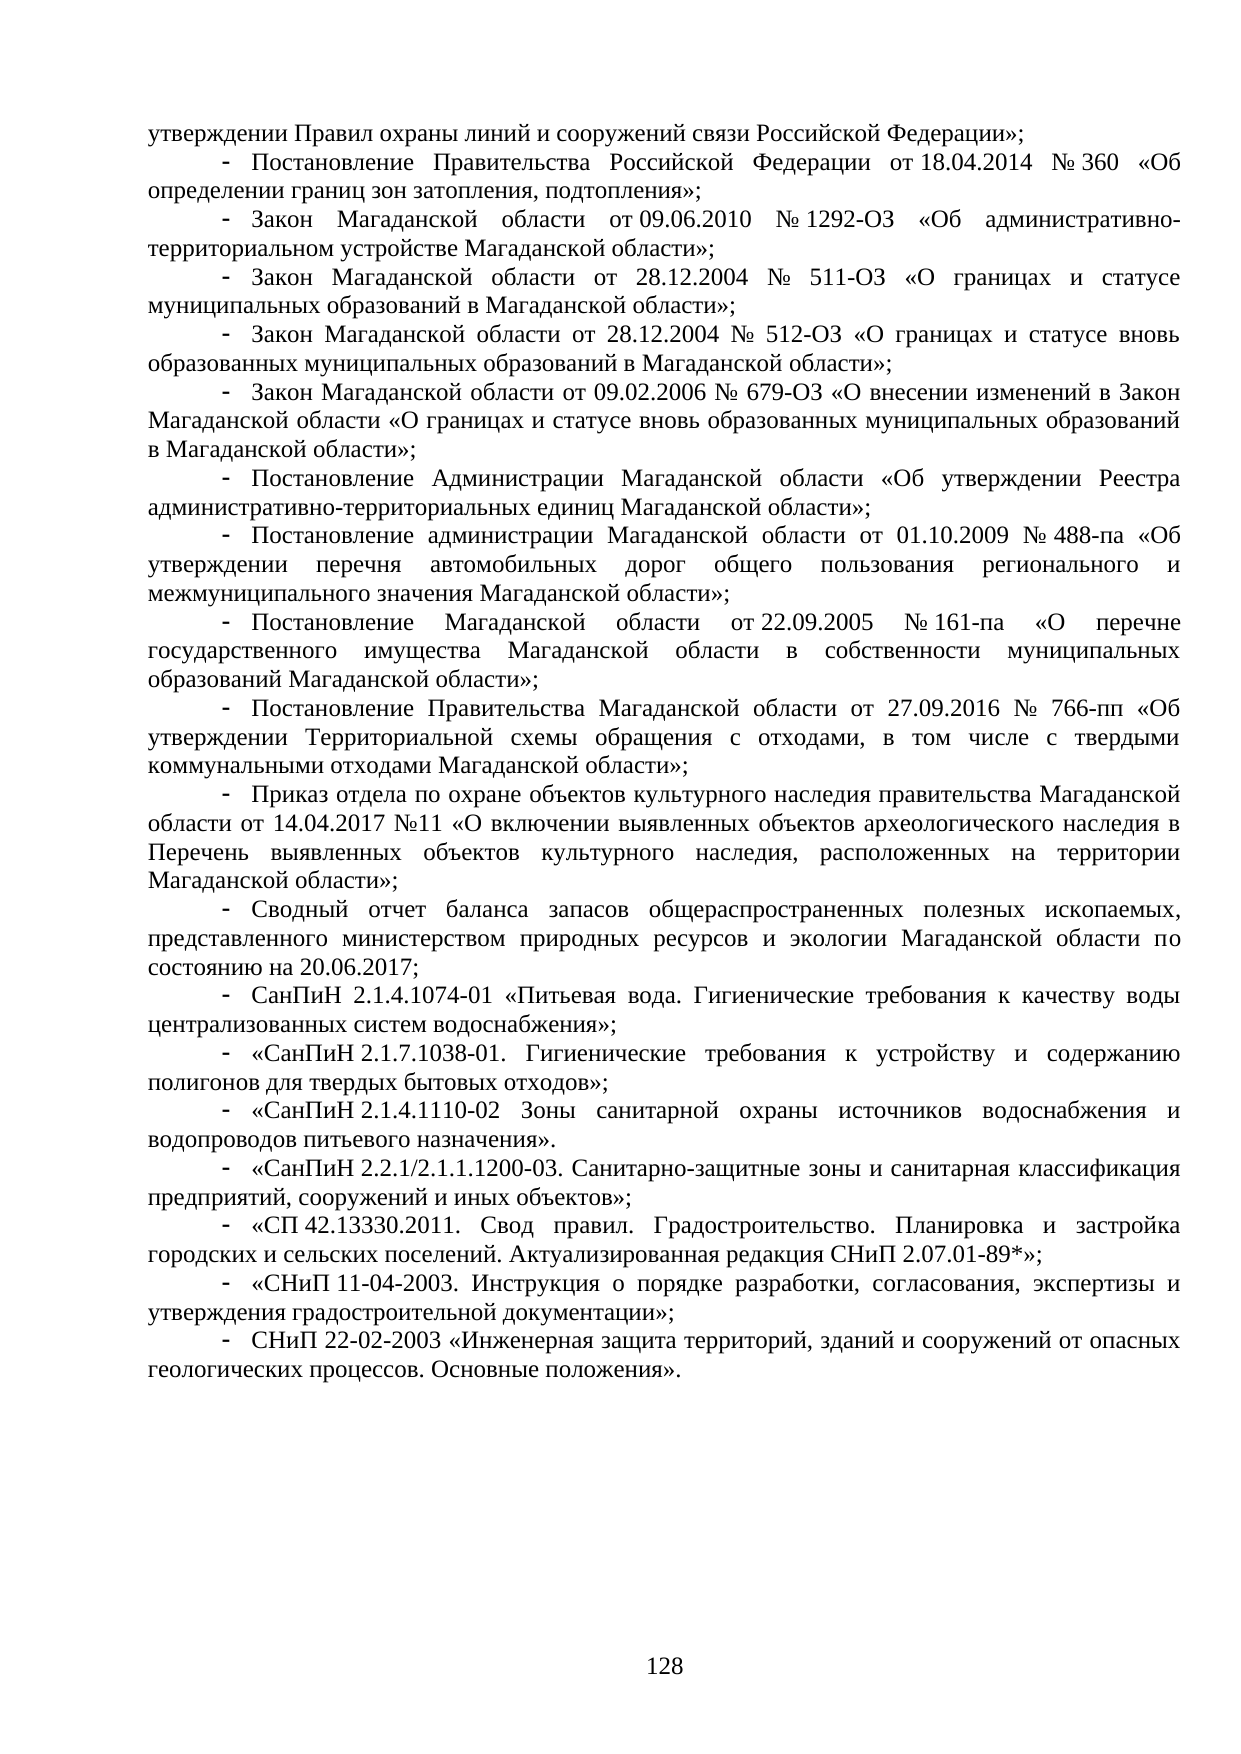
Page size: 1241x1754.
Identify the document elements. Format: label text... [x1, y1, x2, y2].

list СанПиН 2.1.4.1074-01 «Питьевая вода. Гигиенические требования к качеству воды централизованных систем водоснабжения»; [148, 981, 1181, 1038]
list «СП 42.13330.2011. Свод правил. Градостроительство. Планировка и застройка городских и сельских поселений. Актуализированная редакция СНиП 2.07.01-89*»; [148, 1211, 1181, 1268]
list «СанПиН 2.1.7.1038-01. Гигиенические требования к устройству и содержанию полигонов для твердых бытовых отходов»; [148, 1038, 1181, 1096]
list Закон Магаданской области от 09.02.2006 № 679-ОЗ «О внесении изменений в Закон Магаданской области «О границах и статусе вновь образованных муниципальных образований в Магаданской области»; [148, 377, 1181, 463]
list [148, 118, 1181, 147]
list Закон Магаданской области от 28.12.2004 № 512-ОЗ «О границах и статусе вновь образованных муниципальных образований в Магаданской области»; [148, 319, 1181, 377]
list «СанПиН 2.1.4.1110-02 Зоны санитарной охраны источников водоснабжения и водопроводов питьевого назначения». [148, 1096, 1181, 1153]
list СНиП 22-02-2003 «Инженерная защита территорий, зданий и сооружений от опасных геологических процессов. Основные положения». [148, 1326, 1181, 1383]
list Закон Магаданской области от 28.12.2004 № 511-ОЗ «О границах и статусе муниципальных образований в Магаданской области»; [148, 262, 1181, 319]
list Постановление администрации Магаданской области от 01.10.2009 № 488-па «Об утверждении перечня автомобильных дорог общего пользования регионального и межмуниципального значения Магаданской области»; [148, 521, 1181, 607]
list Приказ отдела по охране объектов культурного наследия правительства Магаданской области от 14.04.2017 №11 «О включении выявленных объектов археологического наследия в Перечень выявленных объектов культурного наследия, расположенных на территории Магаданской области»; [148, 779, 1181, 894]
list «СНиП 11-04-2003. Инструкция о порядке разработки, согласования, экспертизы и утверждения градостроительной документации»; [148, 1268, 1181, 1326]
list Сводный отчет баланса запасов общераспространенных полезных ископаемых, представленного министерством природных ресурсов и экологии Магаданской области по состоянию на 20.06.2017; [148, 894, 1181, 981]
list Постановление Администрации Магаданской области «Об утверждении Реестра административно-территориальных единиц Магаданской области»; [148, 463, 1181, 521]
list Закон Магаданской области от 09.06.2010 № 1292-ОЗ «Об административно-территориальном устройстве Магаданской области»; [148, 204, 1181, 262]
list Постановление Магаданской области от 22.09.2005 № 161-па «О перечне государственного имущества Магаданской области в собственности муниципальных образований Магаданской области»; [148, 607, 1181, 693]
list «СанПиН 2.2.1/2.1.1.1200-03. Санитарно-защитные зоны и санитарная классификация предприятий, сооружений и иных объектов»; [148, 1153, 1181, 1211]
list Постановление Правительства Российской Федерации от 18.04.2014 № 360 «Об определении границ зон затопления, подтопления»; [148, 147, 1181, 204]
list Постановление Правительства Магаданской области от 27.09.2016 № 766-пп «Об утверждении Территориальной схемы обращения с отходами, в том числе с твердыми коммунальными отходами Магаданской области»; [148, 693, 1181, 779]
